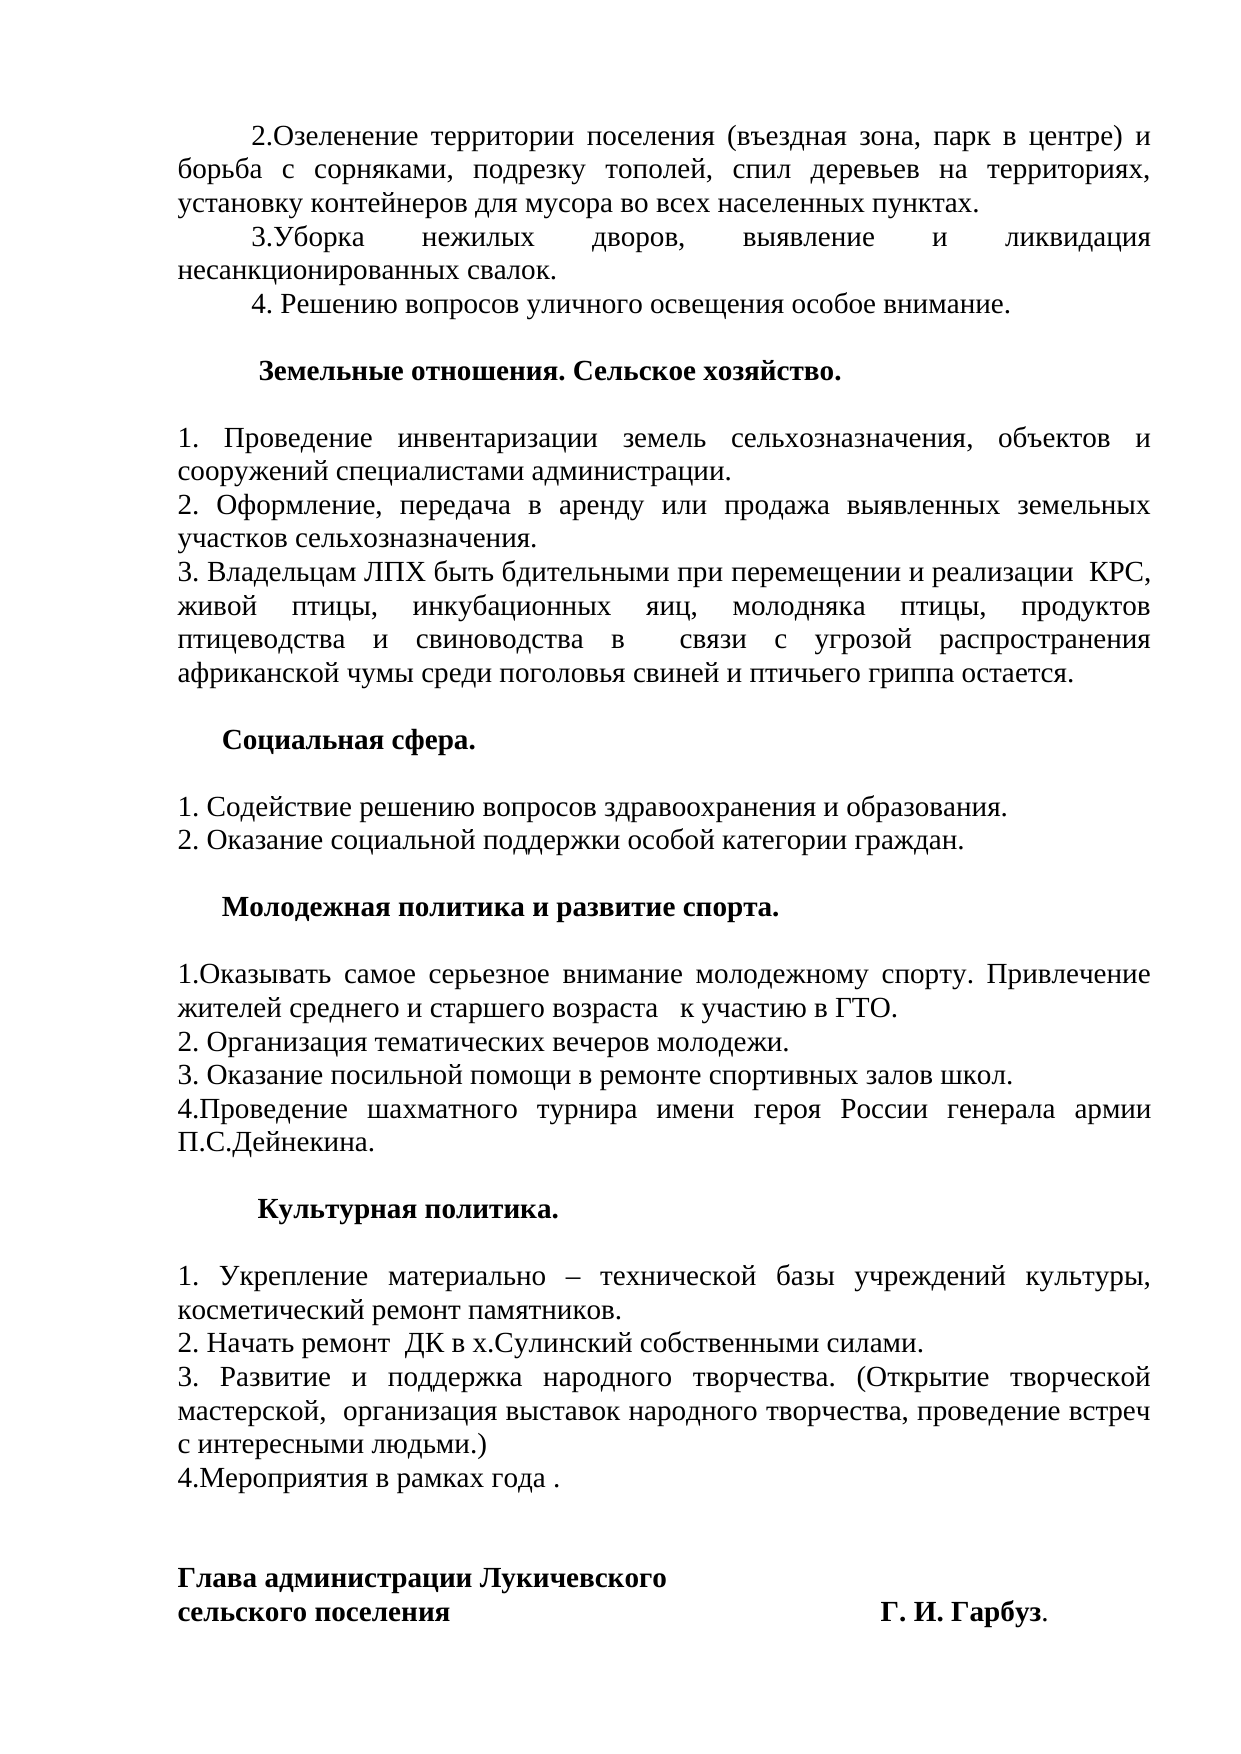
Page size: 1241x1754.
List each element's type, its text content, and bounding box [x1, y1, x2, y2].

text Молодежная политика и развитие спорта. [177, 889, 1152, 923]
text Земельные отношения. Сельское хозяйство. [177, 353, 1152, 386]
text Социальная сфера. [177, 722, 1152, 755]
text 4. Решению вопросов уличного освещения особое внимание. [177, 286, 1152, 319]
text 3. Развитие и поддержка народного творчества. (Открытие творческой мастерской, организация выставок народного творчества, проведение встреч с интересными людьми.) [177, 1359, 1152, 1460]
text 4.Мероприятия в рамках года . [177, 1460, 1152, 1493]
text Культурная политика. [177, 1191, 1152, 1225]
text 3.Уборка нежилых дворов, выявление и ликвидация несанкционированных свалок. [177, 219, 1152, 286]
text 1. Содействие решению вопросов здравоохранения и образования. [177, 789, 1152, 822]
text 4.Проведение шахматного турнира имени героя России генерала армии П.С.Дейнекина. [177, 1091, 1152, 1158]
text 1. Укрепление материально – технической базы учреждений культуры, косметический ремонт памятников. [177, 1258, 1152, 1326]
text 1. Проведение инвентаризации земель сельхозназначения, объектов и сооружений специалистами администрации. [177, 420, 1152, 487]
text 2.Озеленение территории поселения (въездная зона, парк в центре) и борьба с сорняками, подрезку тополей, спил деревьев на территориях, установку контейнеров для мусора во всех населенных пунктах. [177, 118, 1152, 219]
text 2. Оформление, передача в аренду или продажа выявленных земельных участков сельхозназначения. [177, 487, 1152, 554]
text 2. Оказание социальной поддержки особой категории граждан. [177, 822, 1152, 856]
text 3. Владельцам ЛПХ быть бдительными при перемещении и реализации КРС, живой птицы, инкубационных яиц, молодняка птицы, продуктов птицеводства и свиноводства в связи с угрозой распространения африканской чумы среди поголовья свиней и птичьего гриппа остается. [177, 554, 1152, 688]
text 2. Начать ремонт ДК в х.Сулинский собственными силами. [177, 1326, 1152, 1359]
text 1.Оказывать самое серьезное внимание молодежному спорту. Привлечение жителей среднего и старшего возраста к участию в ГТО. [177, 957, 1152, 1024]
text Глава администрации Лукичевского [177, 1560, 1152, 1594]
text сельского поселения Г. И. Гарбуз. [177, 1594, 1152, 1627]
text 2. Организация тематических вечеров молодежи. [177, 1024, 1152, 1057]
text 3. Оказание посильной помощи в ремонте спортивных залов школ. [177, 1057, 1152, 1091]
